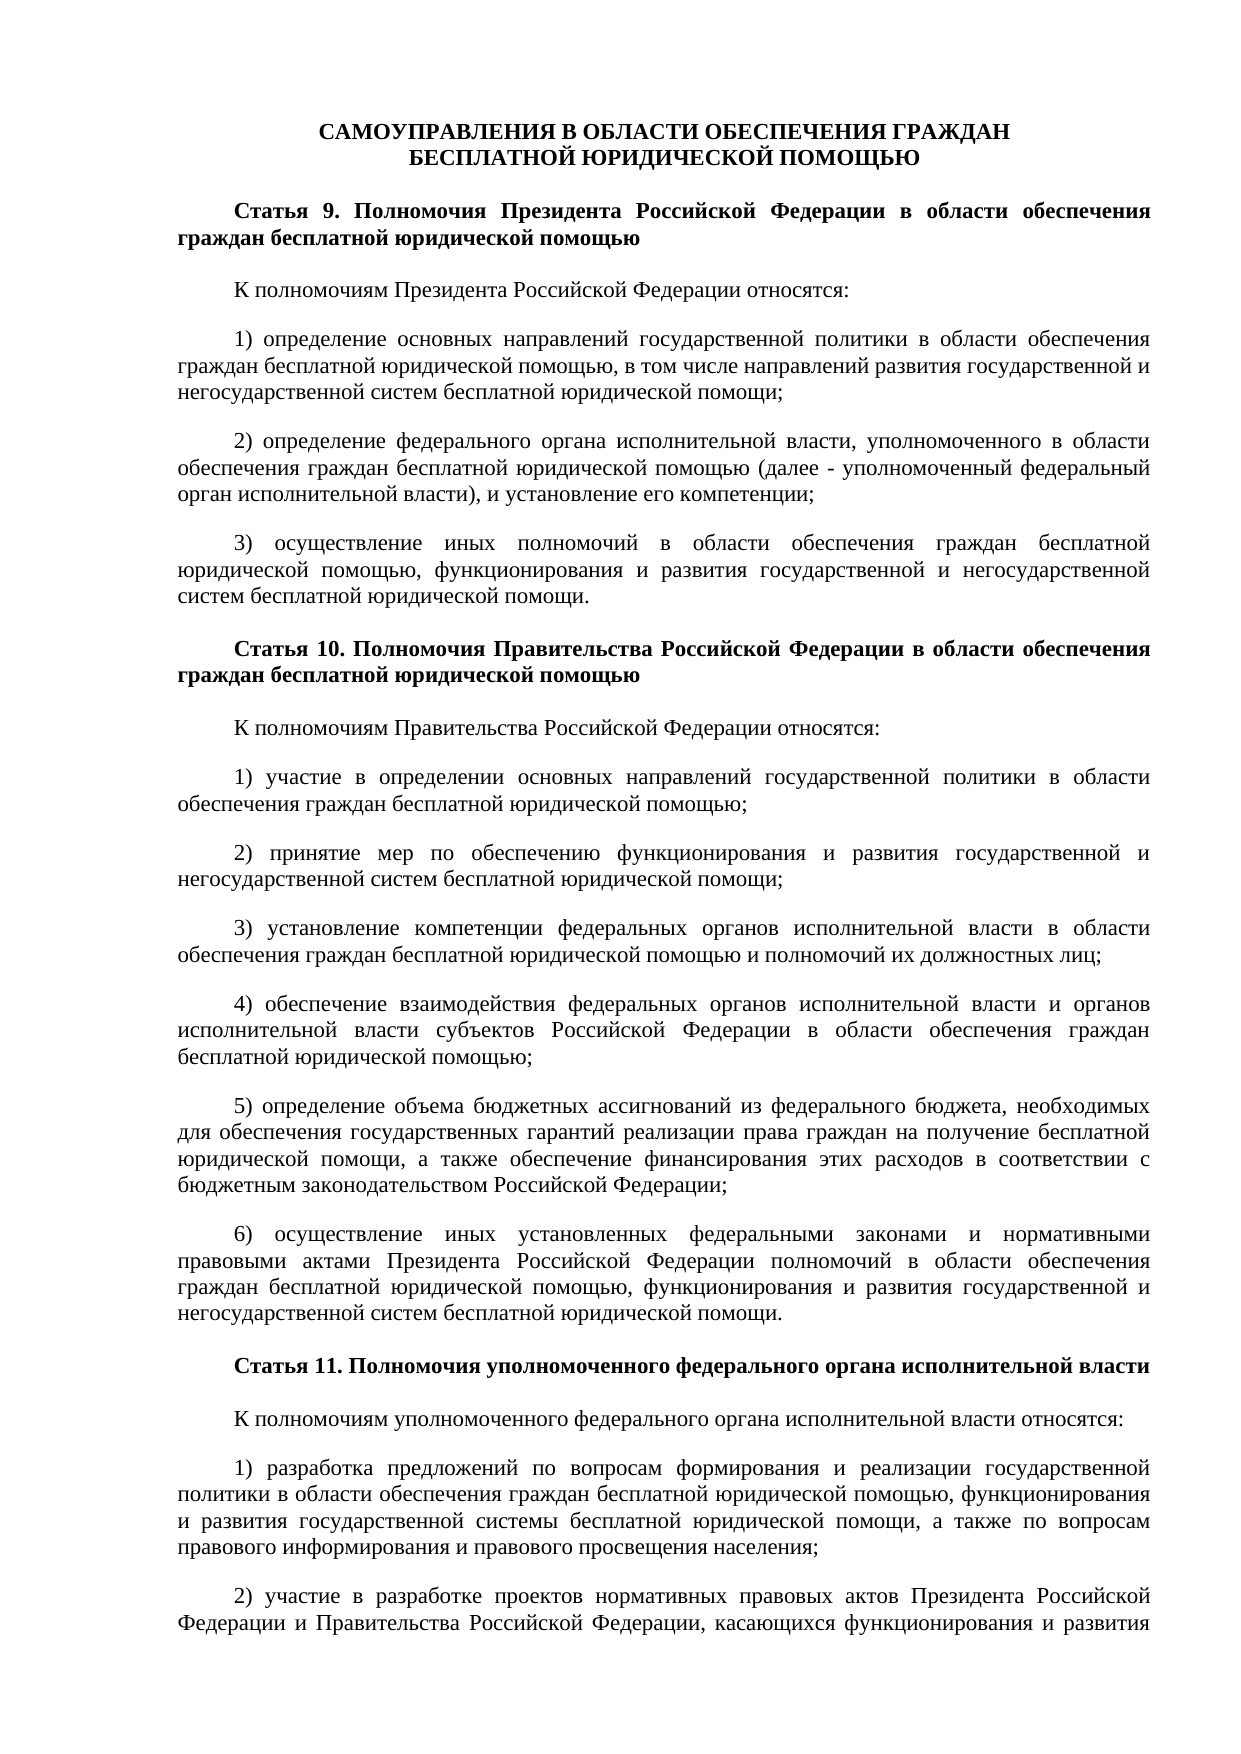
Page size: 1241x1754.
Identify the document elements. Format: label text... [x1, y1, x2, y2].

text 4) обеспечение взаимодействия федеральных органов исполнительной власти и органов исполнительной власти субъектов Российской Федерации в области обеспечения граждан бесплатной юридической помощью; [177, 990, 1152, 1069]
title Статья 11. Полномочия уполномоченного федерального органа исполнительной власти [177, 1352, 1152, 1378]
title Статья 9. Полномочия Президента Российской Федерации в области обеспечения граждан бесплатной юридической помощью [177, 197, 1152, 250]
text 2) определение федерального органа исполнительной власти, уполномоченного в области обеспечения граждан бесплатной юридической помощью (далее - уполномоченный федеральный орган исполнительной власти), и установление его компетенции; [177, 427, 1152, 507]
text 2) принятие мер по обеспечению функционирования и развития государственной и негосударственной систем бесплатной юридической помощи; [177, 839, 1152, 892]
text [177, 1582, 1152, 1635]
text 1) определение основных направлений государственной политики в области обеспечения граждан бесплатной юридической помощью, в том числе направлений развития государственной и негосударственной систем бесплатной юридической помощи; [177, 326, 1152, 404]
text 1) разработка предложений по вопросам формирования и реализации государственной политики в области обеспечения граждан бесплатной юридической помощью, функционирования и развития государственной системы бесплатной юридической помощи, а также по вопросам правового информирования и правового просвещения населения; [177, 1454, 1152, 1559]
text 6) осуществление иных установленных федеральными законами и нормативными правовыми актами Президента Российской Федерации полномочий в области обеспечения граждан бесплатной юридической помощью, функционирования и развития государственной и негосударственной систем бесплатной юридической помощи. [177, 1220, 1152, 1326]
title САМОУПРАВЛЕНИЯ В ОБЛАСТИ ОБЕСПЕЧЕНИЯ ГРАЖДАН [177, 118, 1152, 144]
text К полномочиям уполномоченного федерального органа исполнительной власти относятся: [177, 1405, 1152, 1431]
text 3) осуществление иных полномочий в области обеспечения граждан бесплатной юридической помощью, функционирования и развития государственной и негосударственной систем бесплатной юридической помощи. [177, 529, 1152, 608]
title БЕСПЛАТНОЙ ЮРИДИЧЕСКОЙ ПОМОЩЬЮ [177, 144, 1152, 171]
text 1) участие в определении основных направлений государственной политики в области обеспечения граждан бесплатной юридической помощью; [177, 763, 1152, 816]
title Статья 10. Полномочия Правительства Российской Федерации в области обеспечения граждан бесплатной юридической помощью [177, 635, 1152, 688]
text 3) установление компетенции федеральных органов исполнительной власти в области обеспечения граждан бесплатной юридической помощью и полномочий их должностных лиц; [177, 914, 1152, 967]
text К полномочиям Президента Российской Федерации относятся: [177, 276, 1152, 303]
text К полномочиям Правительства Российской Федерации относятся: [177, 714, 1152, 740]
text 5) определение объема бюджетных ассигнований из федерального бюджета, необходимых для обеспечения государственных гарантий реализации права граждан на получение бесплатной юридической помощи, а также обеспечение финансирования этих расходов в соответствии с бюджетным законодательством Российской Федерации; [177, 1092, 1152, 1197]
